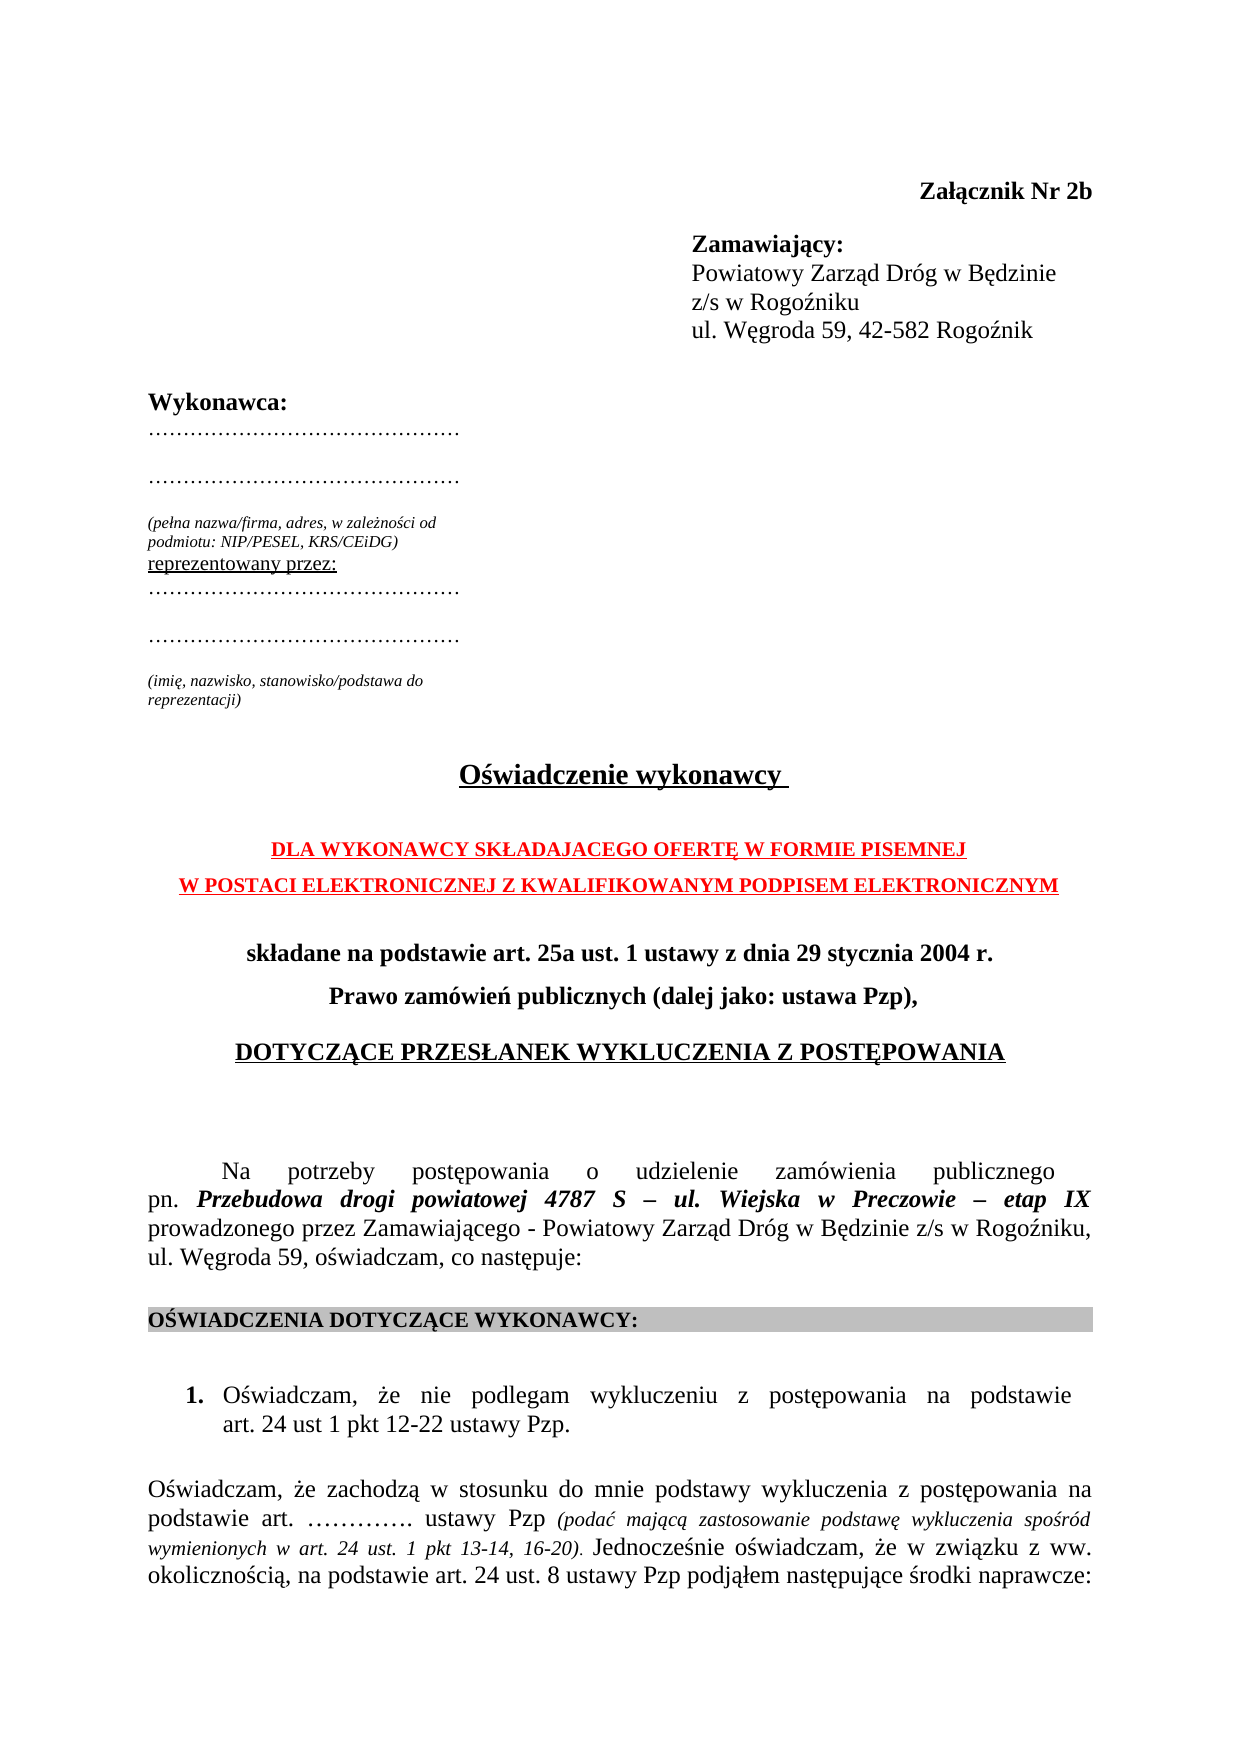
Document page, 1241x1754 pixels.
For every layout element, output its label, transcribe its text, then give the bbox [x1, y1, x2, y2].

text (pełna nazwa/firma, adres, w zależności od podmiotu: NIP/PESEL, KRS/CEiDG) [148, 512, 472, 551]
text ……………………………………………………………………………… [148, 416, 472, 488]
text Załącznik Nr 2b [148, 176, 1093, 205]
text z/s w Rogoźniku [691, 287, 1093, 315]
text Powiatowy Zarząd Dróg w Będzinie [691, 258, 1093, 287]
text Na potrzeby postępowania o udzielenie zamówienia publicznego pn. Przebudowa drogi powiatowej 4787 S – ul. Wiejska w Preczowie – etap IX prowadzonego przez Zamawiającego - Powiatowy Zarząd Dróg w Będzinie z/s w Rogoźniku, ul. Węgroda 59, oświadczam, co następuje: [148, 1156, 1093, 1271]
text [148, 1474, 1093, 1589]
text DLA WYKONAWCY SKŁADAJACEGO OFERTĘ W FORMIE PISEMNEJ W POSTACI ELEKTRONICZNEJ Z KWALIFIKOWANYM PODPISEM ELEKTRONICZNYM [148, 837, 1090, 897]
text DOTYCZĄCE PRZESŁANEK WYKLUCZENIA Z POSTĘPOWANIA [148, 1037, 1093, 1066]
text ……………………………………………………………………………… [148, 575, 472, 647]
text reprezentowany przez: [148, 551, 1093, 575]
text Wykonawca: [148, 387, 1093, 416]
text Zamawiający: [691, 229, 1093, 258]
text ul. Węgroda 59, 42-582 Rogoźnik [691, 315, 1093, 344]
text Oświadczenie wykonawcy [148, 757, 1093, 791]
list Oświadczam, że nie podlegam wykluczeniu z postępowania na podstawie art. 24 ust 1 pkt 12-22 ustawy Pzp. [185, 1381, 1093, 1438]
text (imię, nazwisko, stanowisko/podstawa do reprezentacji) [148, 671, 472, 709]
text składane na podstawie art. 25a ust. 1 ustawy z dnia 29 stycznia 2004 r. [148, 938, 1093, 967]
text Prawo zamówień publicznych (dalej jako: ustawa Pzp), [148, 981, 1093, 1010]
text OŚWIADCZENIA DOTYCZĄCE WYKONAWCY: [148, 1307, 1093, 1332]
